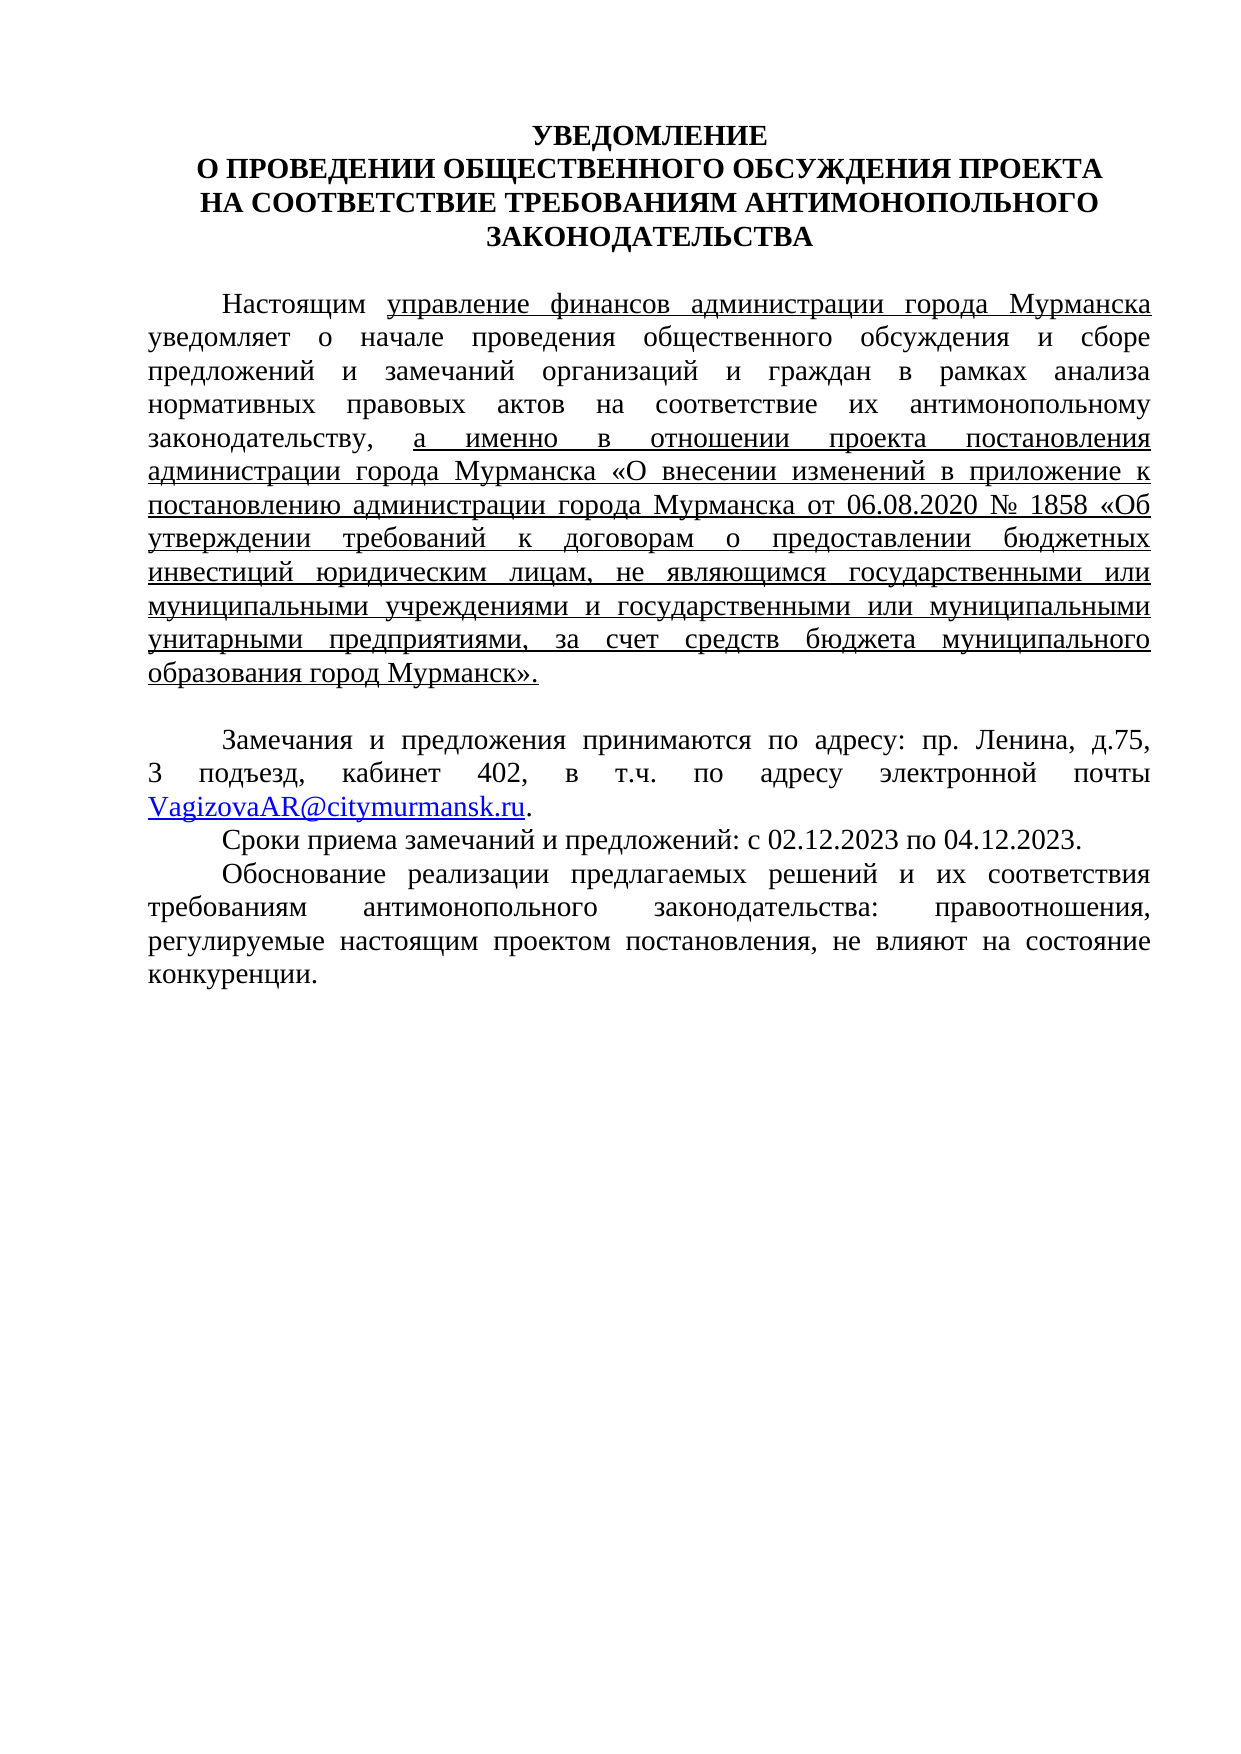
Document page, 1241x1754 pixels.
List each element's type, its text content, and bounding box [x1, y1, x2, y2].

text Настоящим управление финансов администрации города Мурманска уведомляет о начале проведения общественного обсуждения и сборе предложений и замечаний организаций и граждан в рамках анализа нормативных правовых актов на соответствие их антимонопольному законодательству, а именно в отношении проекта постановления администрации города Мурманска «О внесении изменений в приложение к постановлению администрации города Мурманска от 06.08.2020 № 1858 «Об утверждении требований к договорам о предоставлении бюджетных инвестиций юридическим лицам, не являющимся государственными или муниципальными учреждениями и государственными или муниципальными унитарными предприятиями, за счет средств бюджета муниципального образования город Мурманск». [148, 286, 1152, 688]
text Замечания и предложения принимаются по адресу: пр. Ленина, д.75, 3 подъезд, кабинет 402, в т.ч. по адресу электронной почты VagizovaAR@citymurmansk.ru. [148, 722, 1152, 822]
text Сроки приема замечаний и предложений: с 02.12.2023 по 04.12.2023. [148, 822, 1152, 856]
text НА СООТВЕТСТВИЕ ТРЕБОВАНИЯМ АНТИМОНОПОЛЬНОГО [148, 185, 1152, 219]
text Обоснование реализации предлагаемых решений и их соответствия требованиям антимонопольного законодательства: правоотношения, регулируемые настоящим проектом постановления, не влияют на состояние конкуренции. [148, 856, 1152, 990]
text О ПРОВЕДЕНИИ ОБЩЕСТВЕННОГО ОБСУЖДЕНИЯ ПРОЕКТА [148, 152, 1152, 185]
text ЗАКОНОДАТЕЛЬСТВА [148, 219, 1152, 252]
text УВЕДОМЛЕНИЕ [148, 118, 1152, 152]
